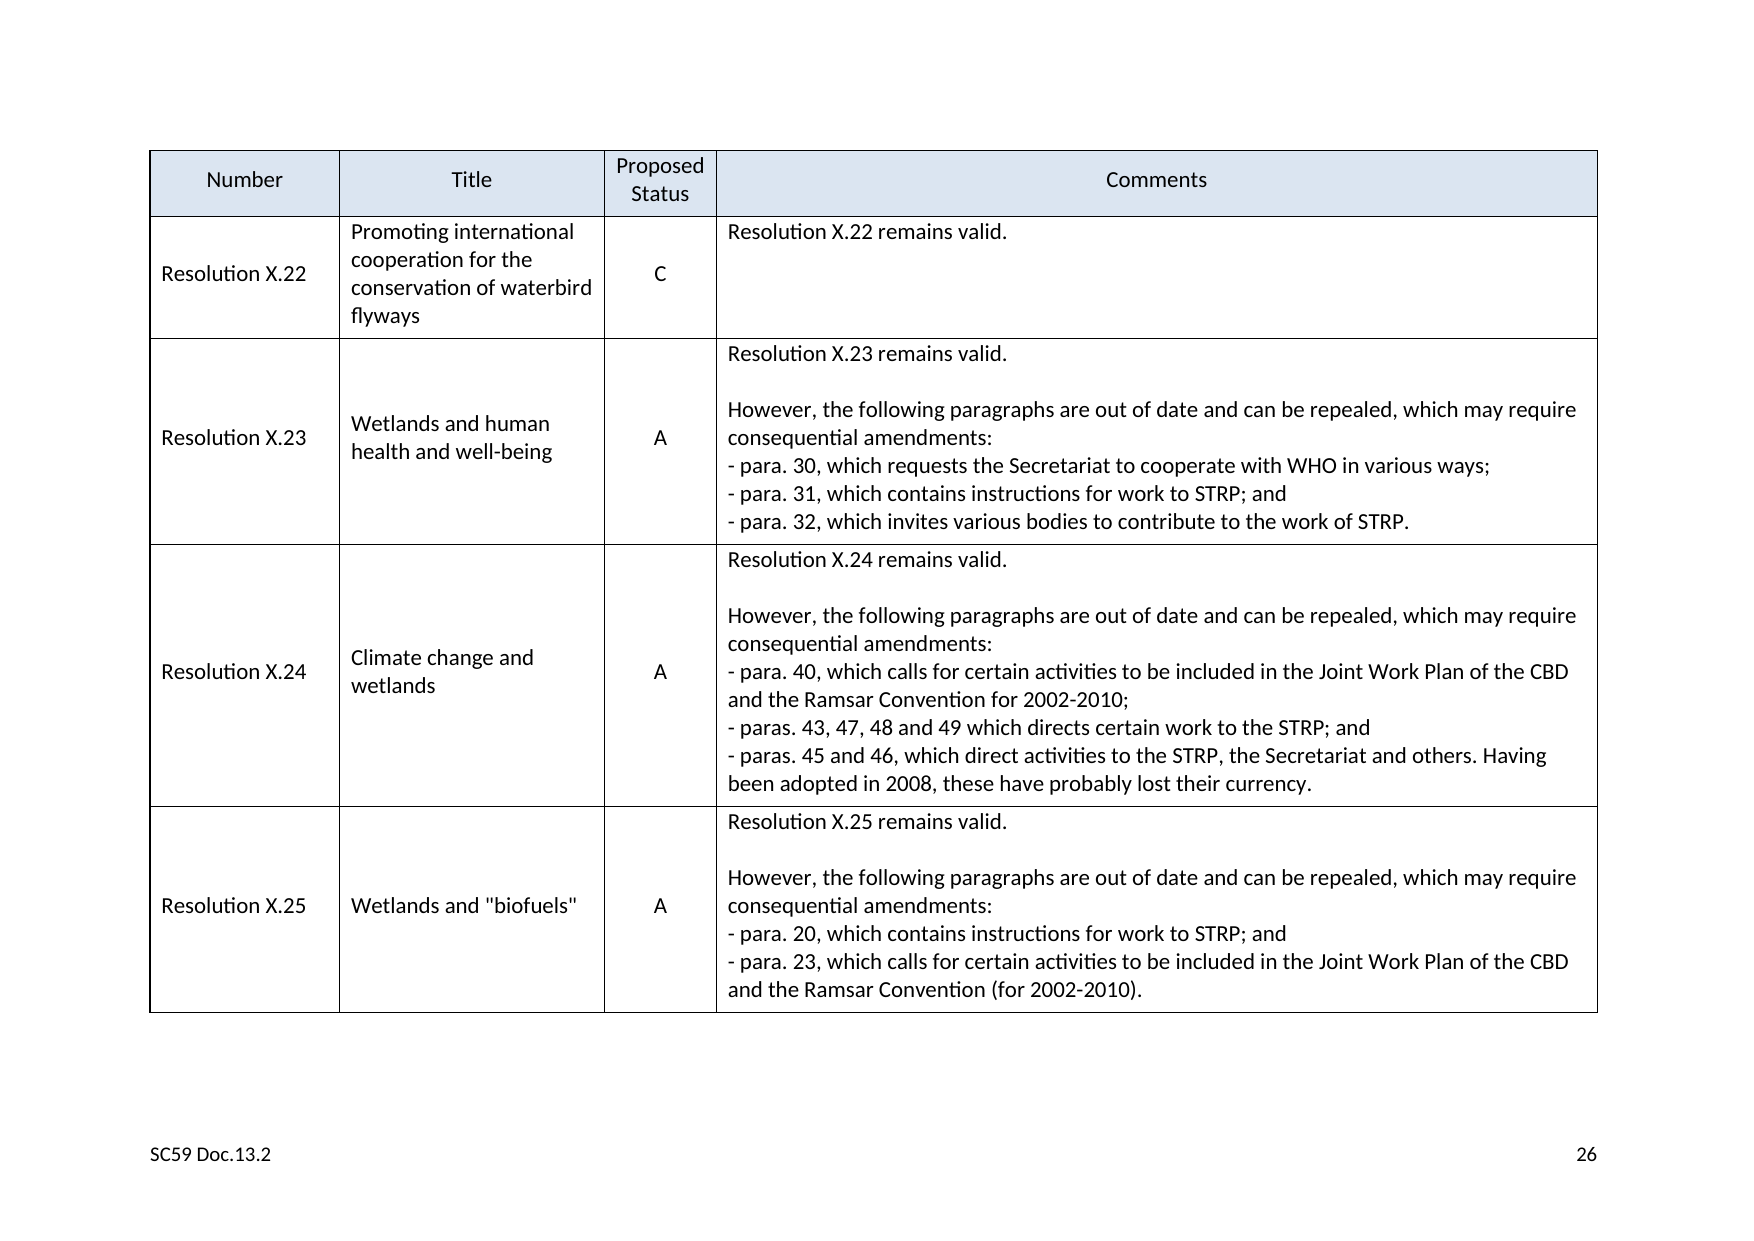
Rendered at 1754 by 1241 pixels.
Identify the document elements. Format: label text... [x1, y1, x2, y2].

table_cell A [605, 339, 716, 544]
table_cell Resolution X.25 remains valid. However, the following paragraphs are out of date and can be repealed, which may require consequential amendments: - para. 20, which contains instructions for work to STRP; and - para. 23, which calls for certain activities to be included in the Joint Work Plan of the CBD and the Ramsar Convention (for 2002-2010). [717, 807, 1597, 1012]
table_cell Resolution X.25 [151, 807, 339, 1012]
table_header Title [340, 151, 604, 216]
table_cell Wetlands and "biofuels" [340, 807, 604, 1012]
table_cell Resolution X.23 [151, 339, 339, 544]
table_header Number [151, 151, 339, 216]
table_header Proposed Status [605, 151, 716, 216]
table_cell A [605, 545, 716, 806]
table_cell Resolution X.22 remains valid. [717, 217, 1597, 338]
table_cell C [605, 217, 716, 338]
table_cell Resolution X.22 [151, 217, 339, 338]
table_cell Promoting international cooperation for the conservation of waterbird flyways [340, 217, 604, 338]
table_cell Climate change and wetlands [340, 545, 604, 806]
table_cell A [605, 807, 716, 1012]
table_cell Resolution X.24 remains valid. However, the following paragraphs are out of date and can be repealed, which may require consequential amendments: - para. 40, which calls for certain activities to be included in the Joint Work Plan of the CBD and the Ramsar Convention for 2002-2010; - paras. 43, 47, 48 and 49 which directs certain work to the STRP; and - paras. 45 and 46, which direct activities to the STRP, the Secretariat and others. Having been adopted in 2008, these have probably lost their currency. [717, 545, 1597, 806]
table_cell Wetlands and human health and well-being [340, 339, 604, 544]
table_header Comments [717, 151, 1597, 216]
table_cell Resolution X.24 [151, 545, 339, 806]
table_cell Resolution X.23 remains valid. However, the following paragraphs are out of date and can be repealed, which may require consequential amendments: - para. 30, which requests the Secretariat to cooperate with WHO in various ways; - para. 31, which contains instructions for work to STRP; and - para. 32, which invites various bodies to contribute to the work of STRP. [717, 339, 1597, 544]
